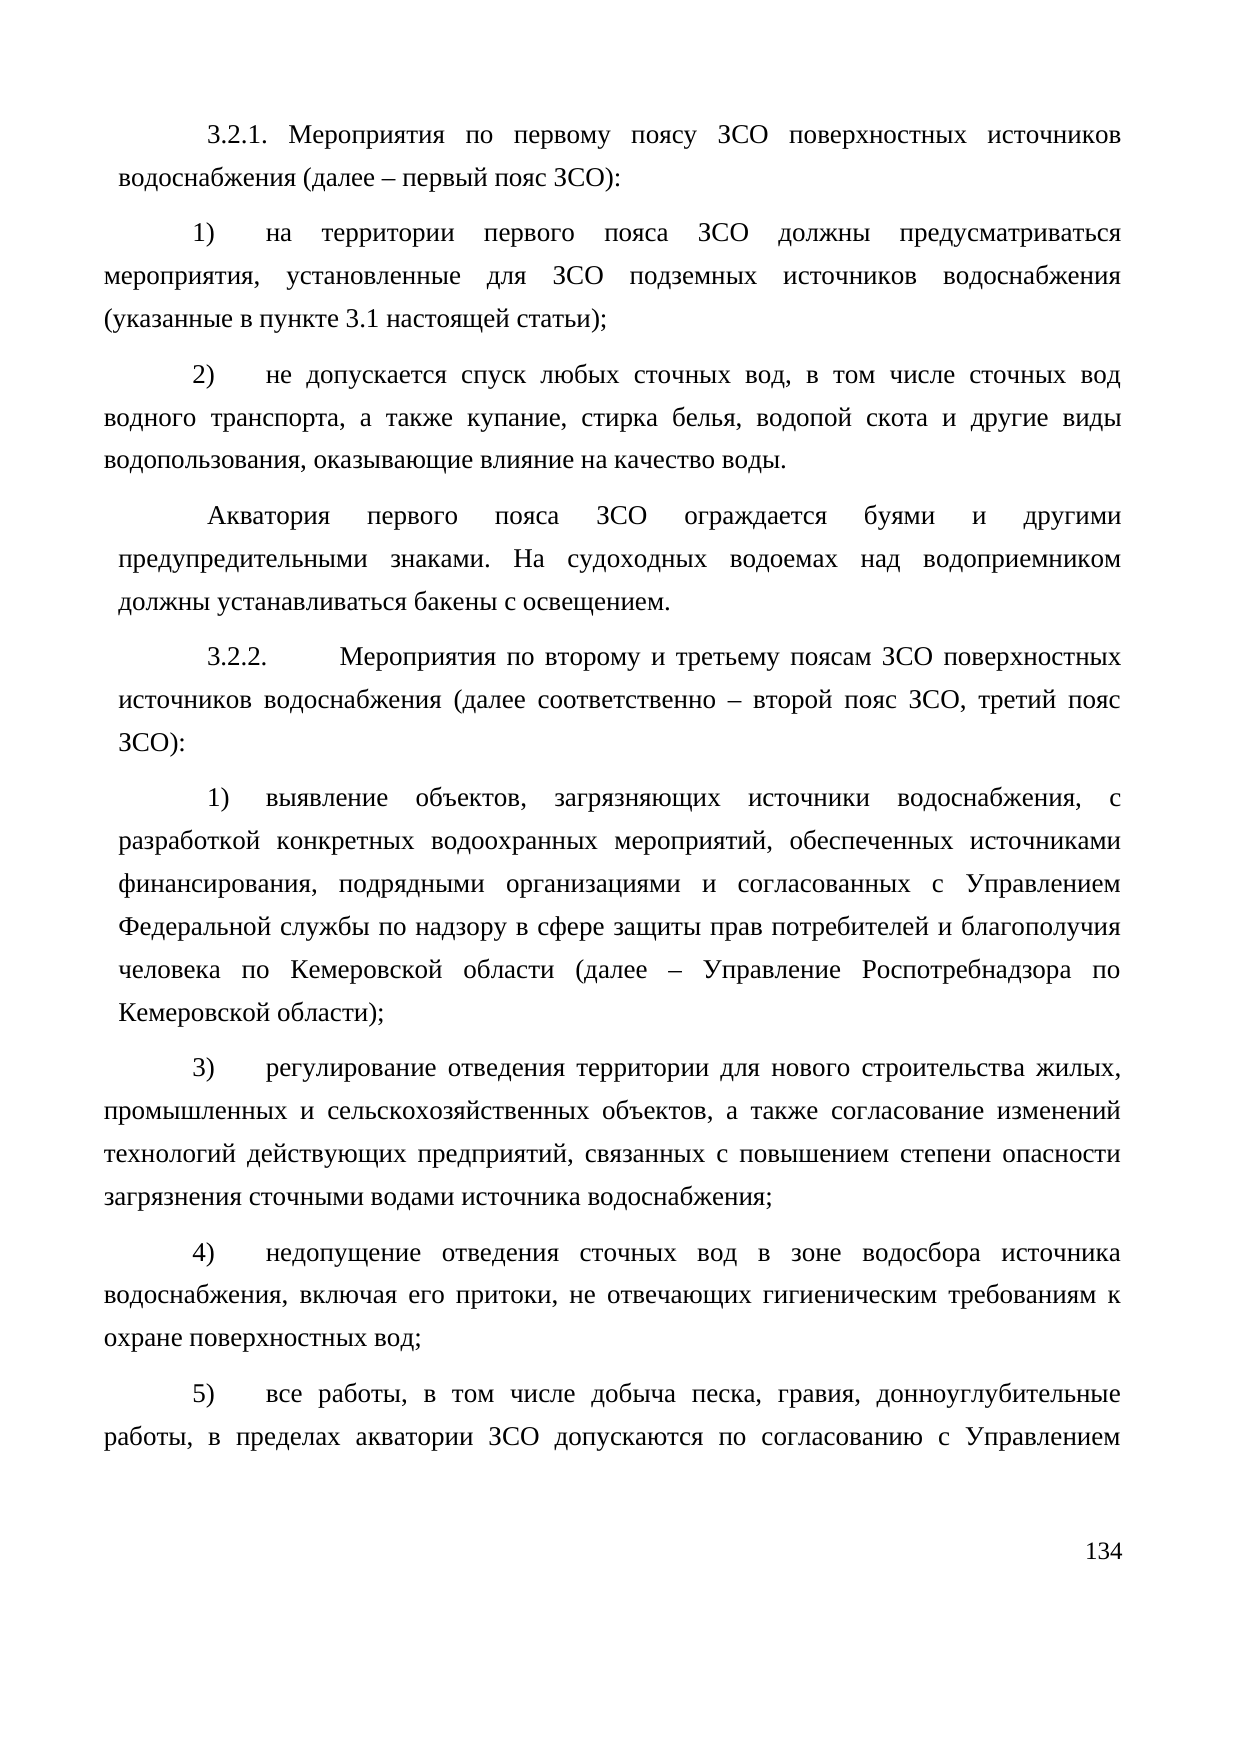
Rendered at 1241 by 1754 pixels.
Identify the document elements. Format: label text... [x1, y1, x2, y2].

list выявление объектов, загрязняющих источники водоснабжения, с разработкой конкретных водоохранных мероприятий, обеспеченных источниками финансирования, подрядными организациями и согласованных с Управлением Федеральной службы по надзору в сфере защиты прав потребителей и благополучия человека по Кемеровской области (далее – Управление Роспотребнадзора по Кемеровской области); [118, 781, 1122, 1027]
text 3.2.1. Мероприятия по первому поясу ЗСО поверхностных источников водоснабжения (далее – первый пояс ЗСО): [118, 118, 1122, 192]
list не допускается спуск любых сточных вод, в том числе сточных вод водного транспорта, а также купание, стирка белья, водопой скота и другие виды водопользования, оказывающие влияние на качество воды. [103, 358, 1122, 475]
list на территории первого пояса ЗСО должны предусматриваться мероприятия, установленные для ЗСО подземных источников водоснабжения (указанные в пункте 3.1 настоящей статьи); [103, 216, 1122, 333]
text 3.2.2. Мероприятия по второму и третьему поясам ЗСО поверхностных источников водоснабжения (далее соответственно – второй пояс ЗСО, третий пояс ЗСО): [118, 640, 1122, 757]
list регулирование отведения территории для нового строительства жилых, промышленных и сельскохозяйственных объектов, а также согласование изменений технологий действующих предприятий, связанных с повышением степени опасности загрязнения сточными водами источника водоснабжения; [103, 1051, 1122, 1211]
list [103, 1377, 1122, 1451]
list недопущение отведения сточных вод в зоне водосбора источника водоснабжения, включая его притоки, не отвечающих гигиеническим требованиям к охране поверхностных вод; [103, 1236, 1122, 1353]
text Акватория первого пояса ЗСО ограждается буями и другими предупредительными знаками. На судоходных водоемах над водоприемником должны устанавливаться бакены с освещением. [118, 499, 1122, 616]
